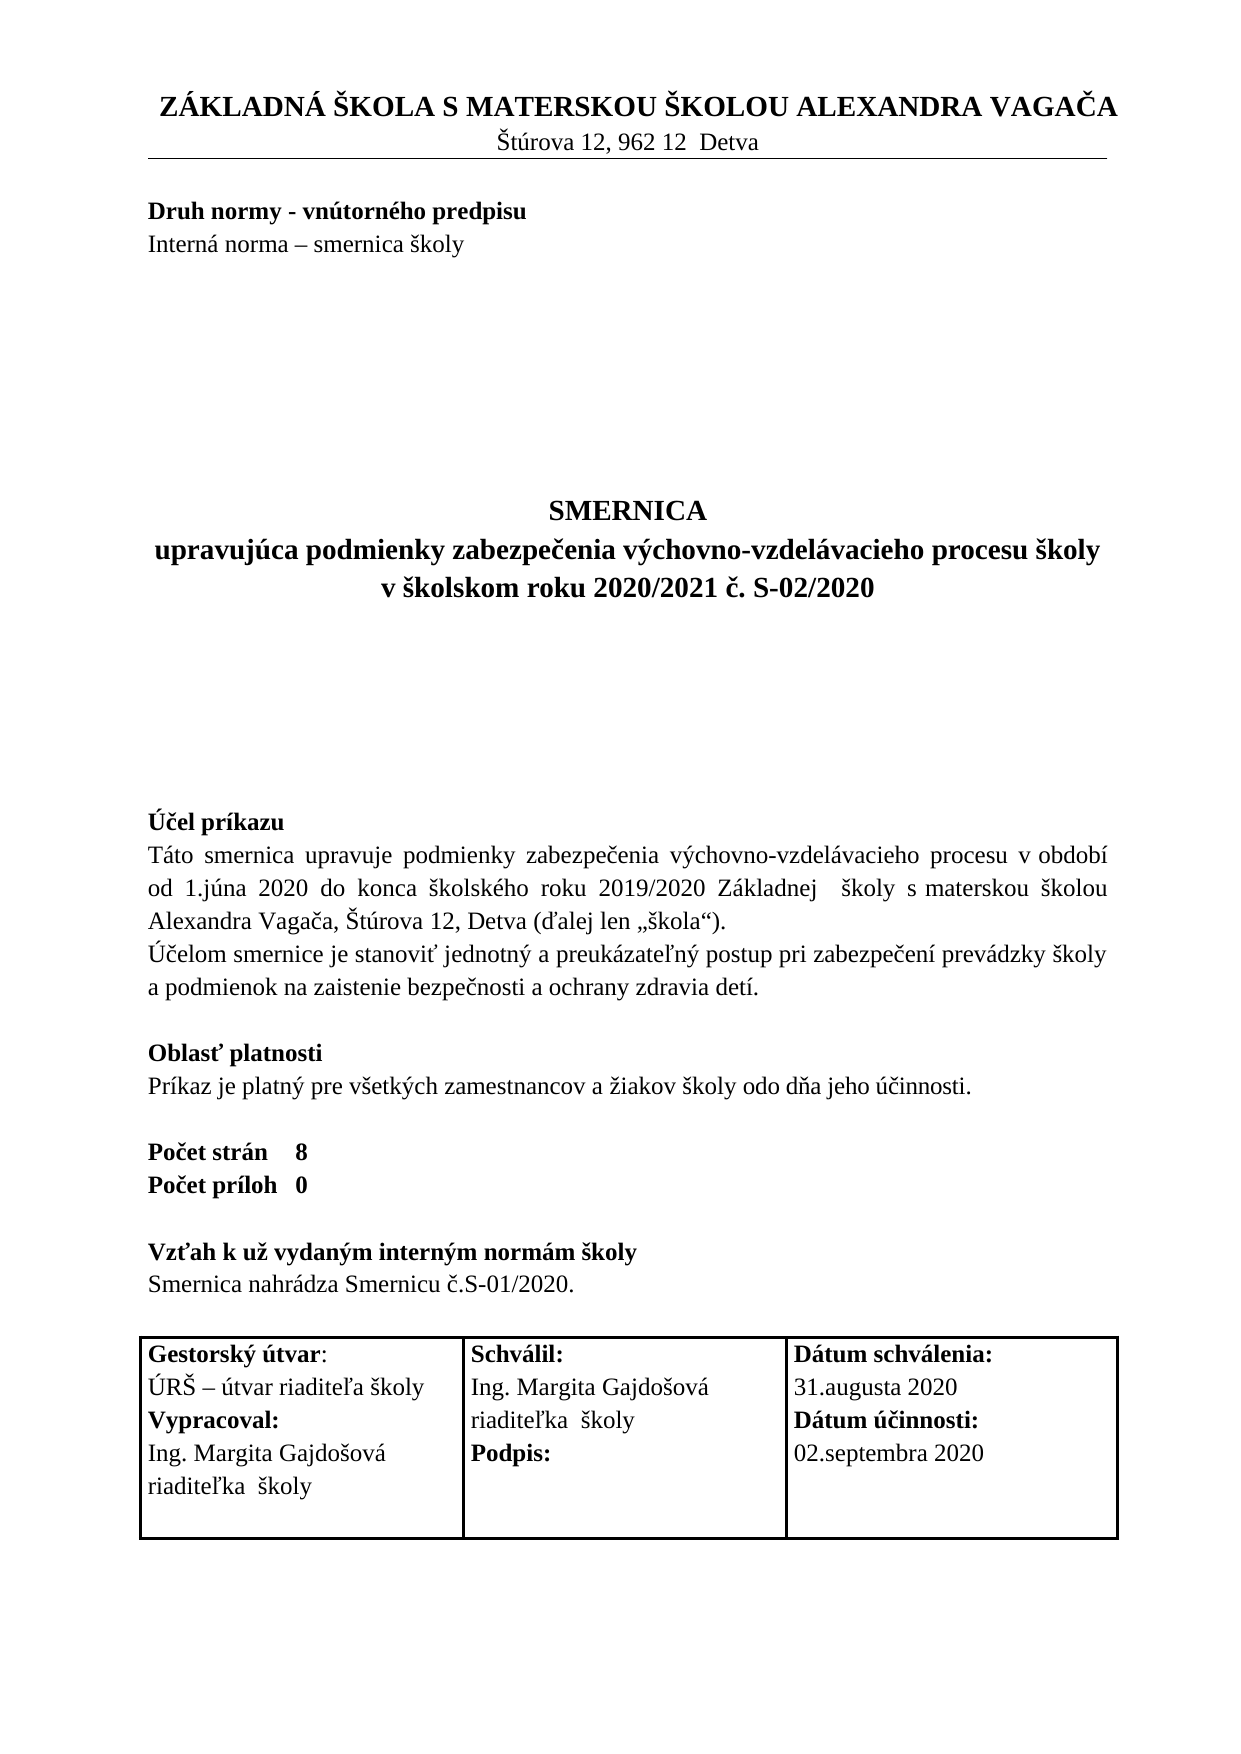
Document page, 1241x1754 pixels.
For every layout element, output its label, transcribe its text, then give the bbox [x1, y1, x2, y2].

table_header Dátum schválenia: 31.augusta 2020 Dátum účinnosti: 02.septembra 2020 [788, 1339, 1116, 1537]
text Účel príkazu [148, 807, 1107, 836]
subtitle upravujúca podmienky zabezpečenia výchovno-vzdelávacieho procesu školy v školskom roku 2020/2021 č. S-02/2020 [148, 532, 1107, 604]
text Oblasť platnosti [148, 1038, 1107, 1067]
text Smernica [148, 493, 1107, 527]
title Základná škola s materskou školou Alexandra Vagača [103, 89, 1167, 122]
text Táto smernica upravuje podmienky zabezpečenia výchovno-vzdelávacieho procesu v období od 1.júna 2020 do konca školského roku 2019/2020 Základnej školy s materskou školou Alexandra Vagača, Štúrova 12, Detva (ďalej len „škola“). [148, 840, 1107, 935]
text Interná norma – smernica školy [148, 229, 1107, 258]
text Smernica nahrádza Smernicu č.S-01/2020. [148, 1269, 1107, 1298]
text Príkaz je platný pre všetkých zamestnancov a žiakov školy odo dňa jeho účinnosti. [148, 1071, 1107, 1100]
title Štúrova 12, 962 12 Detva [148, 127, 1107, 158]
text Vzťah k už vydaným interným normám školy [148, 1237, 1107, 1265]
text Počet strán 8 [148, 1137, 1107, 1166]
table_header Schválil: Ing. Margita Gajdošová riaditeľka školy Podpis: [465, 1339, 785, 1537]
text Druh normy - vnútorného predpisu [148, 196, 1107, 225]
text Počet príloh 0 [148, 1171, 1107, 1199]
table_header Gestorský útvar: ÚRŠ – útvar riaditeľa školy Vypracoval: Ing. Margita Gajdošová riaditeľka školy [142, 1339, 462, 1537]
text Účelom smernice je stanoviť jednotný a preukázateľný postup pri zabezpečení prevádzky školy a podmienok na zaistenie bezpečnosti a ochrany zdravia detí. [148, 939, 1107, 1001]
